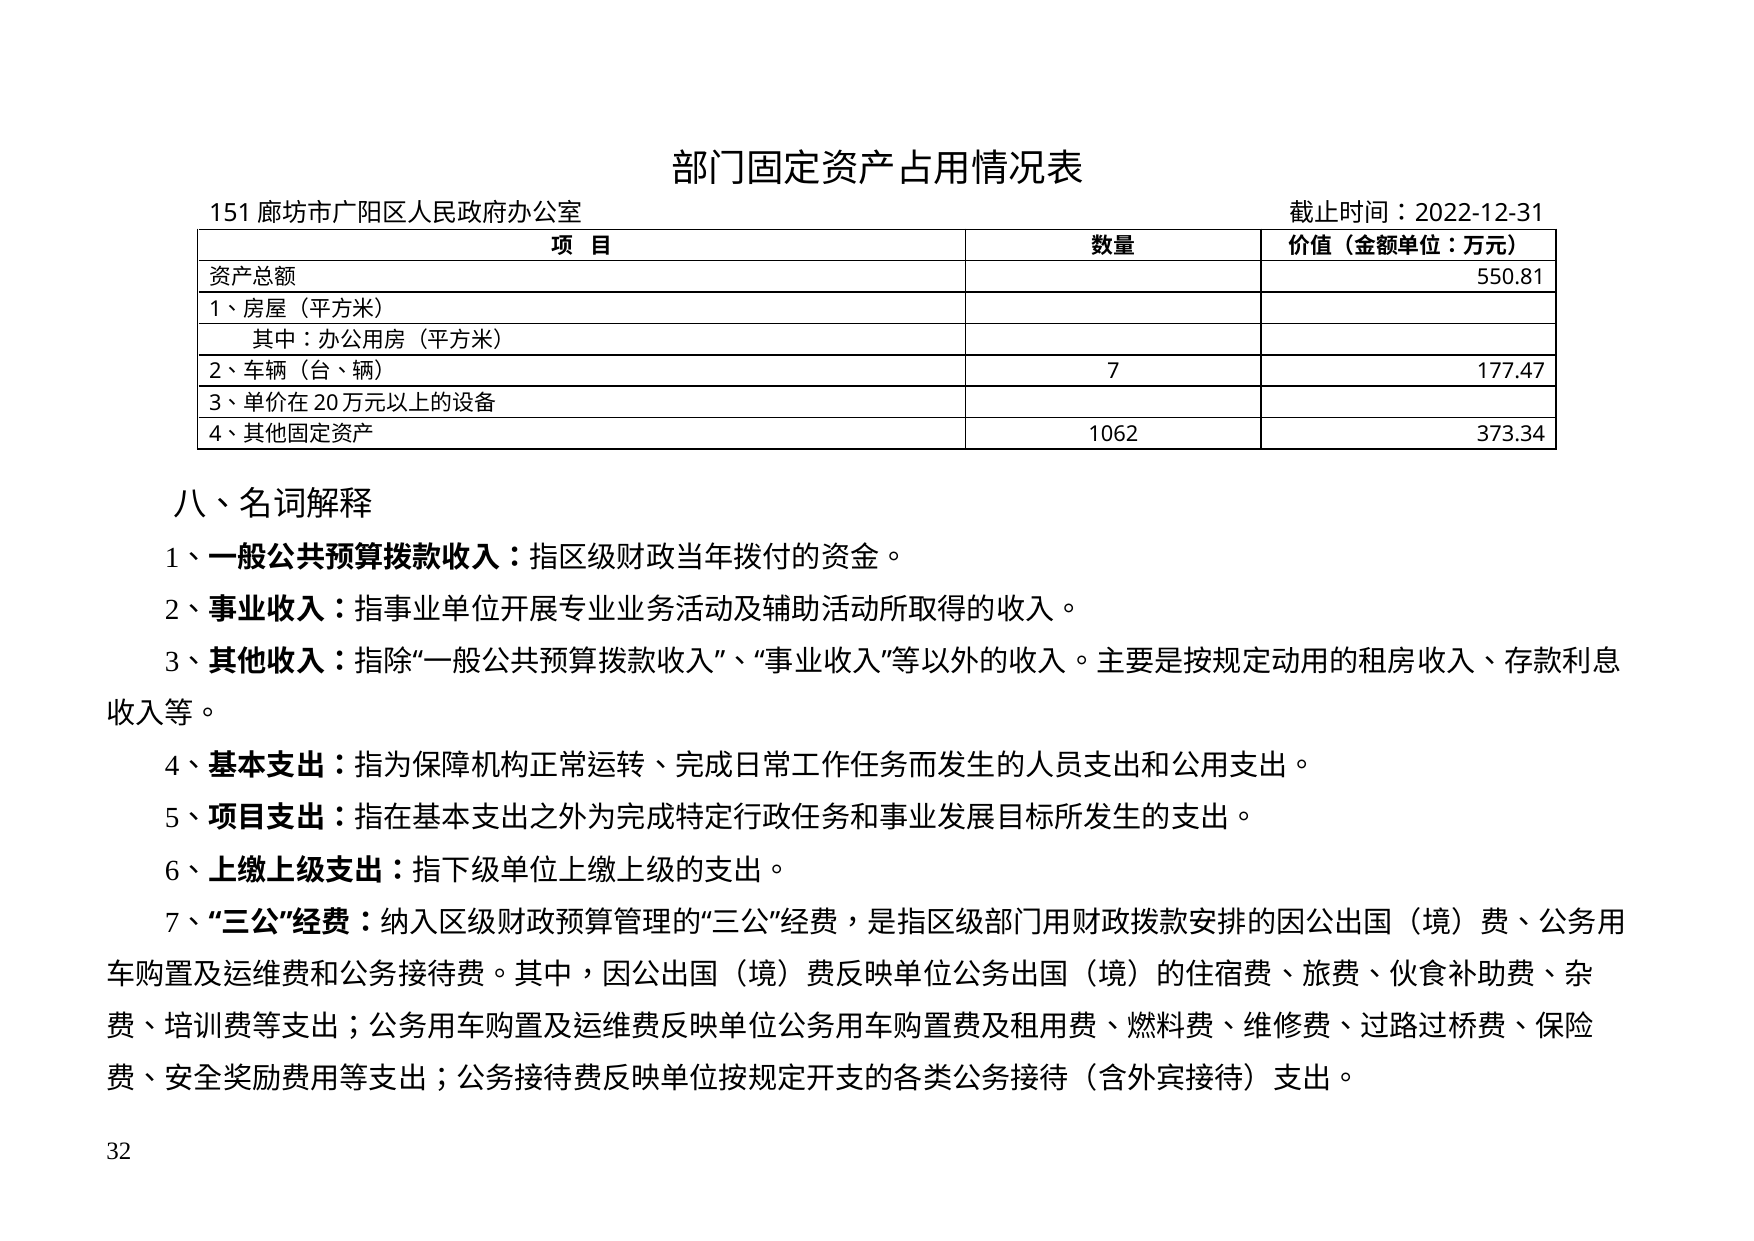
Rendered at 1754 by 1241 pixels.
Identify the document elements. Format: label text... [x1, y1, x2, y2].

table_header 151廊坊市广阳区人民政府办公室 [198, 195, 965, 228]
table_cell 其中：办公用房（平方米） [198, 324, 965, 354]
text 5、项目支出：指在基本支出之外为完成特定行政任务和事业发展目标所发生的支出。 [106, 786, 1648, 838]
table_header 截止时间：2022-12-31 [966, 195, 1555, 228]
table_cell 数量 [966, 230, 1260, 260]
text 6、上缴上级支出：指下级单位上缴上级的支出。 [106, 838, 1648, 890]
table_cell [966, 261, 1260, 291]
table_cell [966, 324, 1260, 354]
table_cell 价值（金额单位：万元） [1262, 230, 1555, 260]
text 3、其他收入：指除“一般公共预算拨款收入”、“事业收入”等以外的收入。主要是按规定动用的租房收入、存款利息收入等。 [106, 630, 1648, 734]
text 4、基本支出：指为保障机构正常运转、完成日常工作任务而发生的人员支出和公用支出。 [106, 734, 1648, 786]
table_cell 1062 [966, 418, 1260, 448]
table_cell 资产总额 [198, 261, 965, 291]
text 1、一般公共预算拨款收入：指区级财政当年拨付的资金。 [106, 526, 1648, 578]
table_cell 4、其他固定资产 [198, 418, 965, 448]
table_cell [966, 387, 1260, 417]
table_cell [966, 293, 1260, 322]
text 2、事业收入：指事业单位开展专业业务活动及辅助活动所取得的收入。 [106, 578, 1648, 630]
table_cell 373.34 [1262, 418, 1555, 448]
table_cell [1262, 387, 1555, 417]
table_cell 1、房屋（平方米） [198, 292, 965, 322]
table_cell [1262, 324, 1555, 354]
text 部门固定资产占用情况表 [106, 142, 1648, 193]
table_cell [1262, 293, 1555, 322]
table_cell 7 [966, 356, 1260, 385]
text 八、名词解释 [106, 479, 1648, 525]
table_cell 550.81 [1262, 261, 1555, 291]
table_cell 2、车辆（台、辆） [198, 355, 965, 385]
table_cell 3、单价在20万元以上的设备 [198, 386, 965, 417]
table_cell 项 目 [198, 230, 965, 260]
table_cell 177.47 [1262, 356, 1555, 385]
text 7、“三公”经费：纳入区级财政预算管理的“三公”经费，是指区级部门用财政拨款安排的因公出国（境）费、公务用车购置及运维费和公务接待费。其中，因公出国（境）费反映单位公务出国（境）的住宿费、旅费、伙食补助费、杂费、培训费等支出；公务用车购置及运维费反映单位公务用车购置费及租用费、燃料费、维修费、过路过桥费、保险费、安全奖励费用等支出；公务接待费反映单位按规定开支的各类公务接待（含外宾接待）支出。 [106, 890, 1648, 1099]
